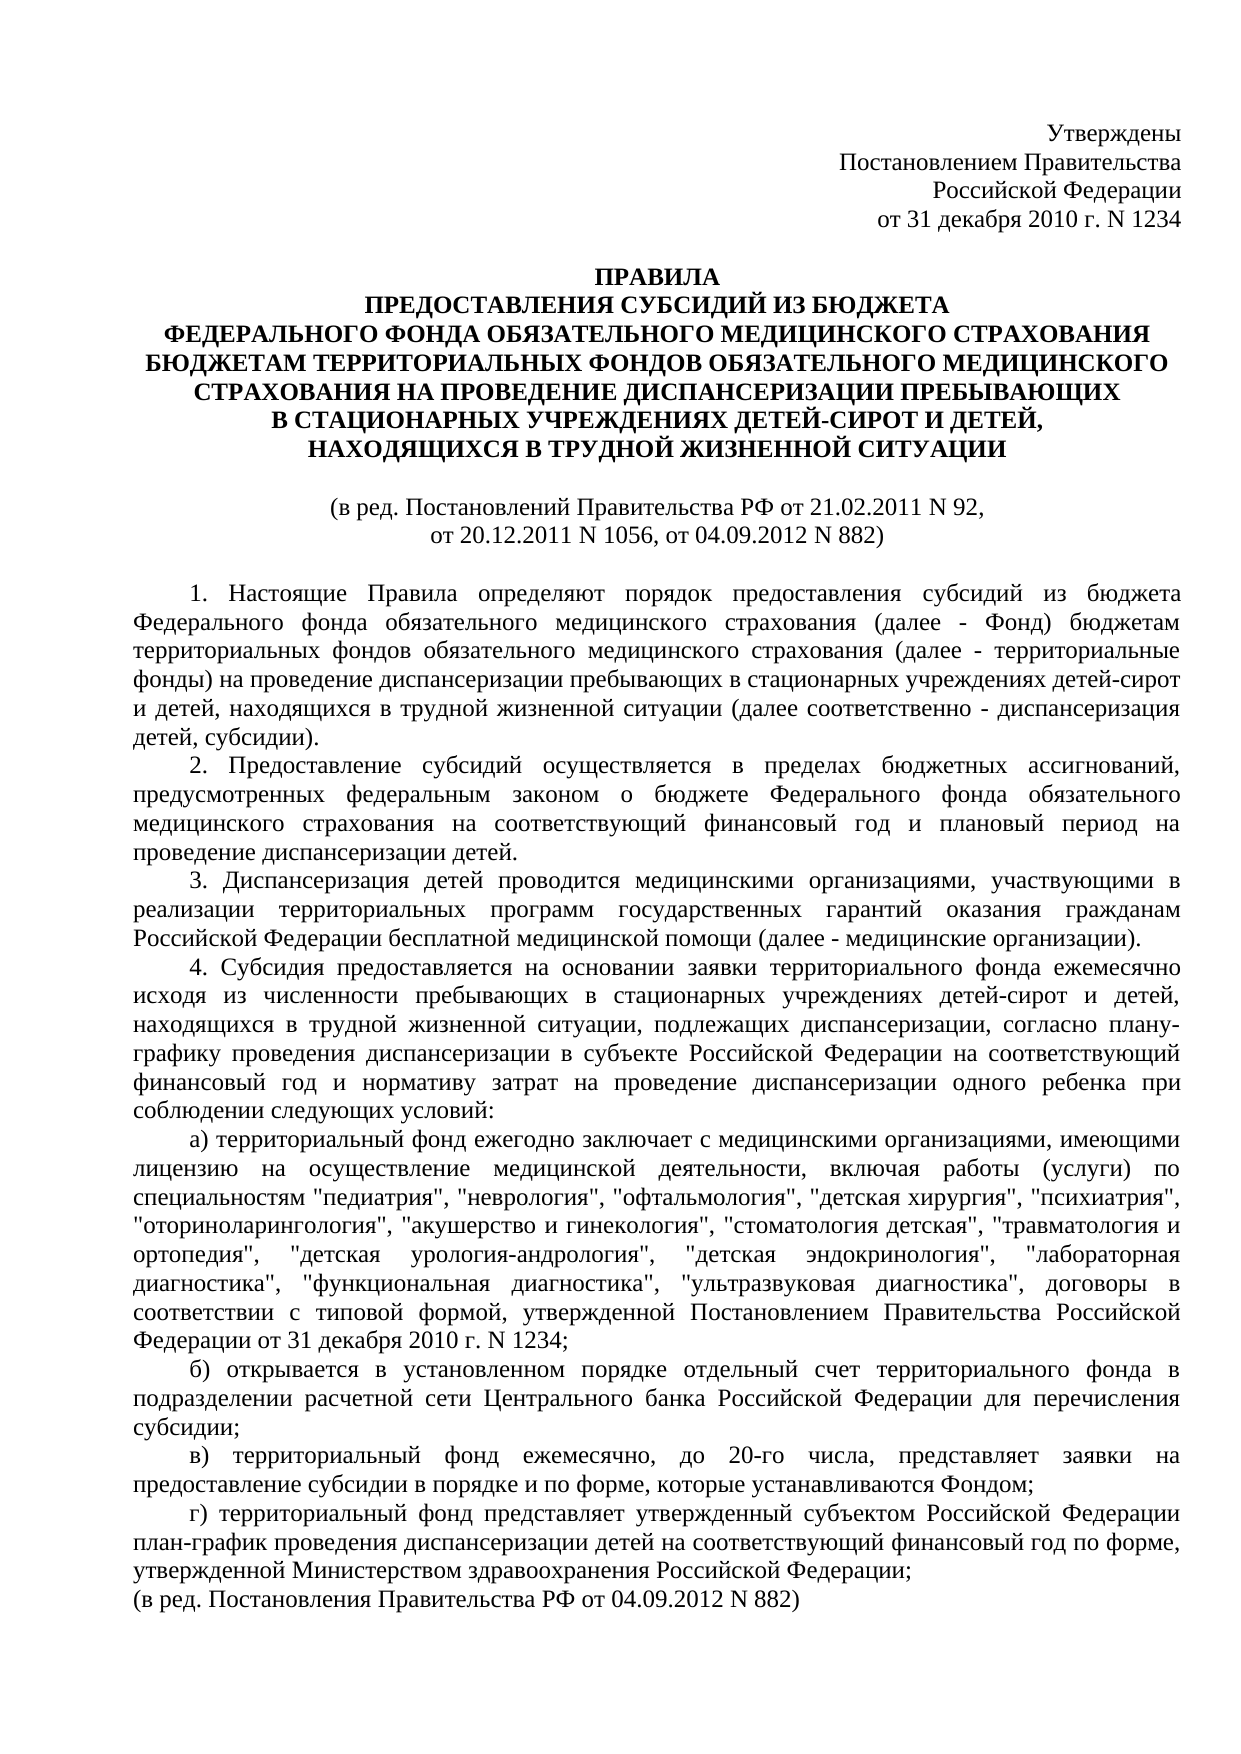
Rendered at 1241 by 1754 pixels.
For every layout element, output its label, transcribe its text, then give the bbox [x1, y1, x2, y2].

text 1. Настоящие Правила определяют порядок предоставления субсидий из бюджета Федерального фонда обязательного медицинского страхования (далее - Фонд) бюджетам территориальных фондов обязательного медицинского страхования (далее - территориальные фонды) на проведение диспансеризации пребывающих в стационарных учреждениях детей-сирот и детей, находящихся в трудной жизненной ситуации (далее соответственно - диспансеризация детей, субсидии). [133, 578, 1181, 751]
text Утверждены [133, 118, 1181, 147]
text В СТАЦИОНАРНЫХ УЧРЕЖДЕНИЯХ ДЕТЕЙ-СИРОТ И ДЕТЕЙ, [133, 406, 1181, 434]
text ФЕДЕРАЛЬНОГО ФОНДА ОБЯЗАТЕЛЬНОГО МЕДИЦИНСКОГО СТРАХОВАНИЯ [133, 319, 1181, 348]
text Постановлением Правительства [133, 147, 1181, 176]
text в) территориальный фонд ежемесячно, до 20-го числа, представляет заявки на предоставление субсидии в порядке и по форме, которые устанавливаются Фондом; [133, 1441, 1181, 1498]
text Российской Федерации [133, 176, 1181, 204]
text БЮДЖЕТАМ ТЕРРИТОРИАЛЬНЫХ ФОНДОВ ОБЯЗАТЕЛЬНОГО МЕДИЦИНСКОГО [133, 348, 1181, 377]
text (в ред. Постановлений Правительства РФ от 21.02.2011 N 92, [133, 492, 1181, 521]
text ПРЕДОСТАВЛЕНИЯ СУБСИДИЙ ИЗ БЮДЖЕТА [133, 291, 1181, 319]
text ПРАВИЛА [133, 262, 1181, 291]
text от 20.12.2011 N 1056, от 04.09.2012 N 882) [133, 521, 1181, 549]
text г) территориальный фонд представляет утвержденный субъектом Российской Федерации план-график проведения диспансеризации детей на соответствующий финансовый год по форме, утвержденной Министерством здравоохранения Российской Федерации; [133, 1498, 1181, 1584]
text 3. Диспансеризация детей проводится медицинскими организациями, участвующими в реализации территориальных программ государственных гарантий оказания гражданам Российской Федерации бесплатной медицинской помощи (далее - медицинские организации). [133, 866, 1181, 952]
text СТРАХОВАНИЯ НА ПРОВЕДЕНИЕ ДИСПАНСЕРИЗАЦИИ ПРЕБЫВАЮЩИХ [133, 377, 1181, 406]
text от 31 декабря 2010 г. N 1234 [133, 204, 1181, 233]
text НАХОДЯЩИХСЯ В ТРУДНОЙ ЖИЗНЕННОЙ СИТУАЦИИ [133, 434, 1181, 463]
text (в ред. Постановления Правительства РФ от 04.09.2012 N 882) [133, 1584, 1181, 1613]
text б) открывается в установленном порядке отдельный счет территориального фонда в подразделении расчетной сети Центрального банка Российской Федерации для перечисления субсидии; [133, 1354, 1181, 1441]
text а) территориальный фонд ежегодно заключает с медицинскими организациями, имеющими лицензию на осуществление медицинской деятельности, включая работы (услуги) по специальностям "педиатрия", "неврология", "офтальмология", "детская хирургия", "психиатрия", "оториноларингология", "акушерство и гинекология", "стоматология детская", "травматология и ортопедия", "детская урология-андрология", "детская эндокринология", "лабораторная диагностика", "функциональная диагностика", "ультразвуковая диагностика", договоры в соответствии с типовой формой, утвержденной Постановлением Правительства Российской Федерации от 31 декабря 2010 г. N 1234; [133, 1124, 1181, 1354]
text 2. Предоставление субсидий осуществляется в пределах бюджетных ассигнований, предусмотренных федеральным законом о бюджете Федерального фонда обязательного медицинского страхования на соответствующий финансовый год и плановый период на проведение диспансеризации детей. [133, 751, 1181, 866]
text 4. Субсидия предоставляется на основании заявки территориального фонда ежемесячно исходя из численности пребывающих в стационарных учреждениях детей-сирот и детей, находящихся в трудной жизненной ситуации, подлежащих диспансеризации, согласно плану-графику проведения диспансеризации в субъекте Российской Федерации на соответствующий финансовый год и нормативу затрат на проведение диспансеризации одного ребенка при соблюдении следующих условий: [133, 952, 1181, 1124]
